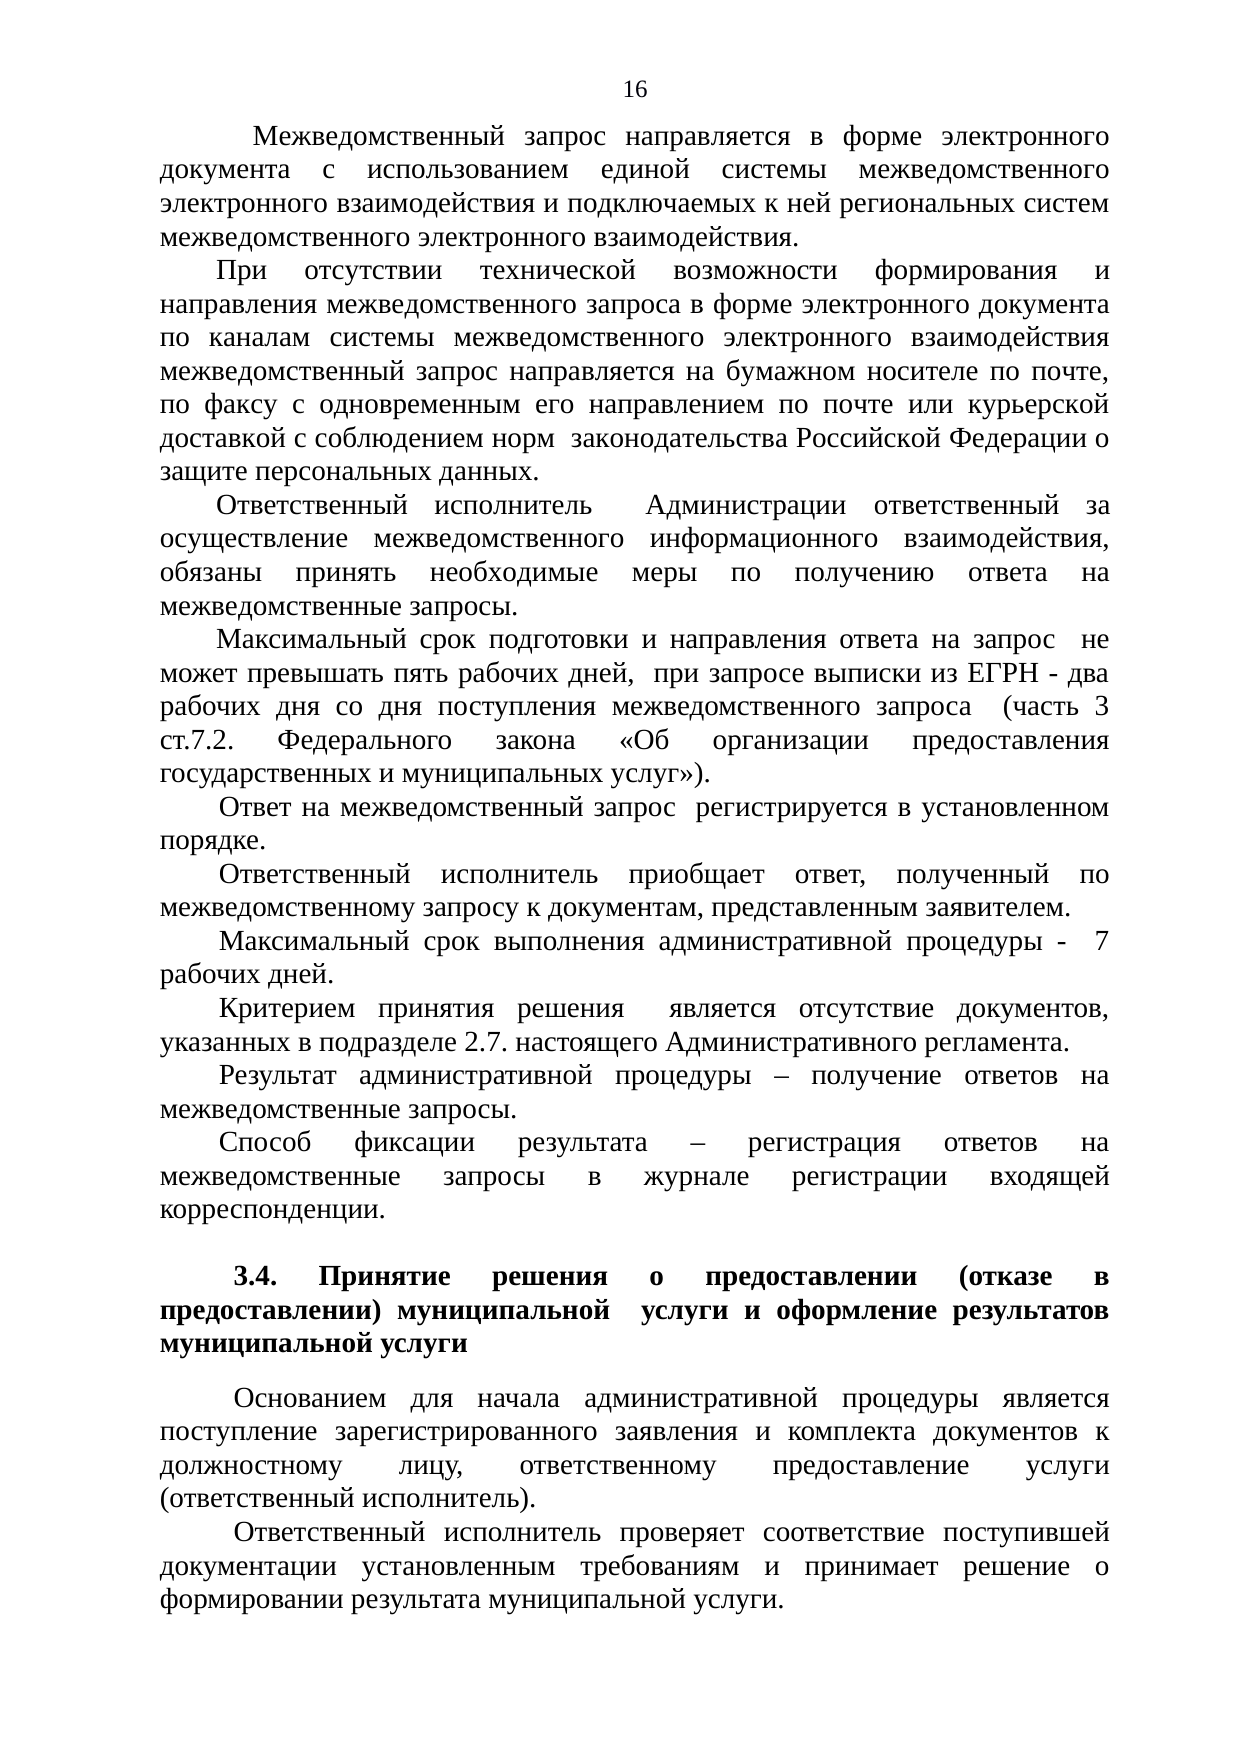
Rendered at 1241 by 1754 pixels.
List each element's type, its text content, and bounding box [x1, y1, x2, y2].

text Максимальный срок подготовки и направления ответа на запрос не может превышать пять рабочих дней, при запросе выписки из ЕГРН - два рабочих дня со дня поступления межведомственного запроса (часть 3 ст.7.2. Федерального закона «Об организации предоставления государственных и муниципальных услуг»). [159, 621, 1110, 789]
text Межведомственный запрос направляется в форме электронного документа с использованием единой системы межведомственного электронного взаимодействия и подключаемых к ней региональных систем межведомственного электронного взаимодействия. [159, 118, 1110, 252]
text Критерием принятия решения является отсутствие документов, указанных в подразделе 2.7. настоящего Административного регламента. [159, 990, 1110, 1057]
text Ответ на межведомственный запрос регистрируется в установленном порядке. [159, 789, 1110, 856]
text Максимальный срок выполнения административной процедуры - 7 рабочих дней. [159, 923, 1110, 990]
text При отсутствии технической возможности формирования и направления межведомственного запроса в форме электронного документа по каналам системы межведомственного электронного взаимодействия межведомственный запрос направляется на бумажном носителе по почте, по факсу с одновременным его направлением по почте или курьерской доставкой с соблюдением норм законодательства Российской Федерации о защите персональных данных. [159, 252, 1110, 487]
text Ответственный исполнитель приобщает ответ, полученный по межведомственному запросу к документам, представленным заявителем. [159, 856, 1110, 923]
text 3.4. Принятие решения о предоставлении (отказе в предоставлении) муниципальной услуги и оформление результатов муниципальной услуги [159, 1258, 1110, 1359]
text Результат административной процедуры – получение ответов на межведомственные запросы. [159, 1057, 1110, 1124]
text Ответственный исполнитель Администрации ответственный за осуществление межведомственного информационного взаимодействия, обязаны принять необходимые меры по получению ответа на межведомственные запросы. [159, 487, 1110, 621]
text Основанием для начала административной процедуры является поступление зарегистрированного заявления и комплекта документов к должностному лицу, ответственному предоставление услуги (ответственный исполнитель). [159, 1380, 1110, 1514]
text Способ фиксации результата – регистрация ответов на межведомственные запросы в журнале регистрации входящей корреспонденции. [159, 1124, 1110, 1225]
text Ответственный исполнитель проверяет соответствие поступившей документации установленным требованиям и принимает решение о формировании результата муниципальной услуги. [159, 1514, 1110, 1615]
